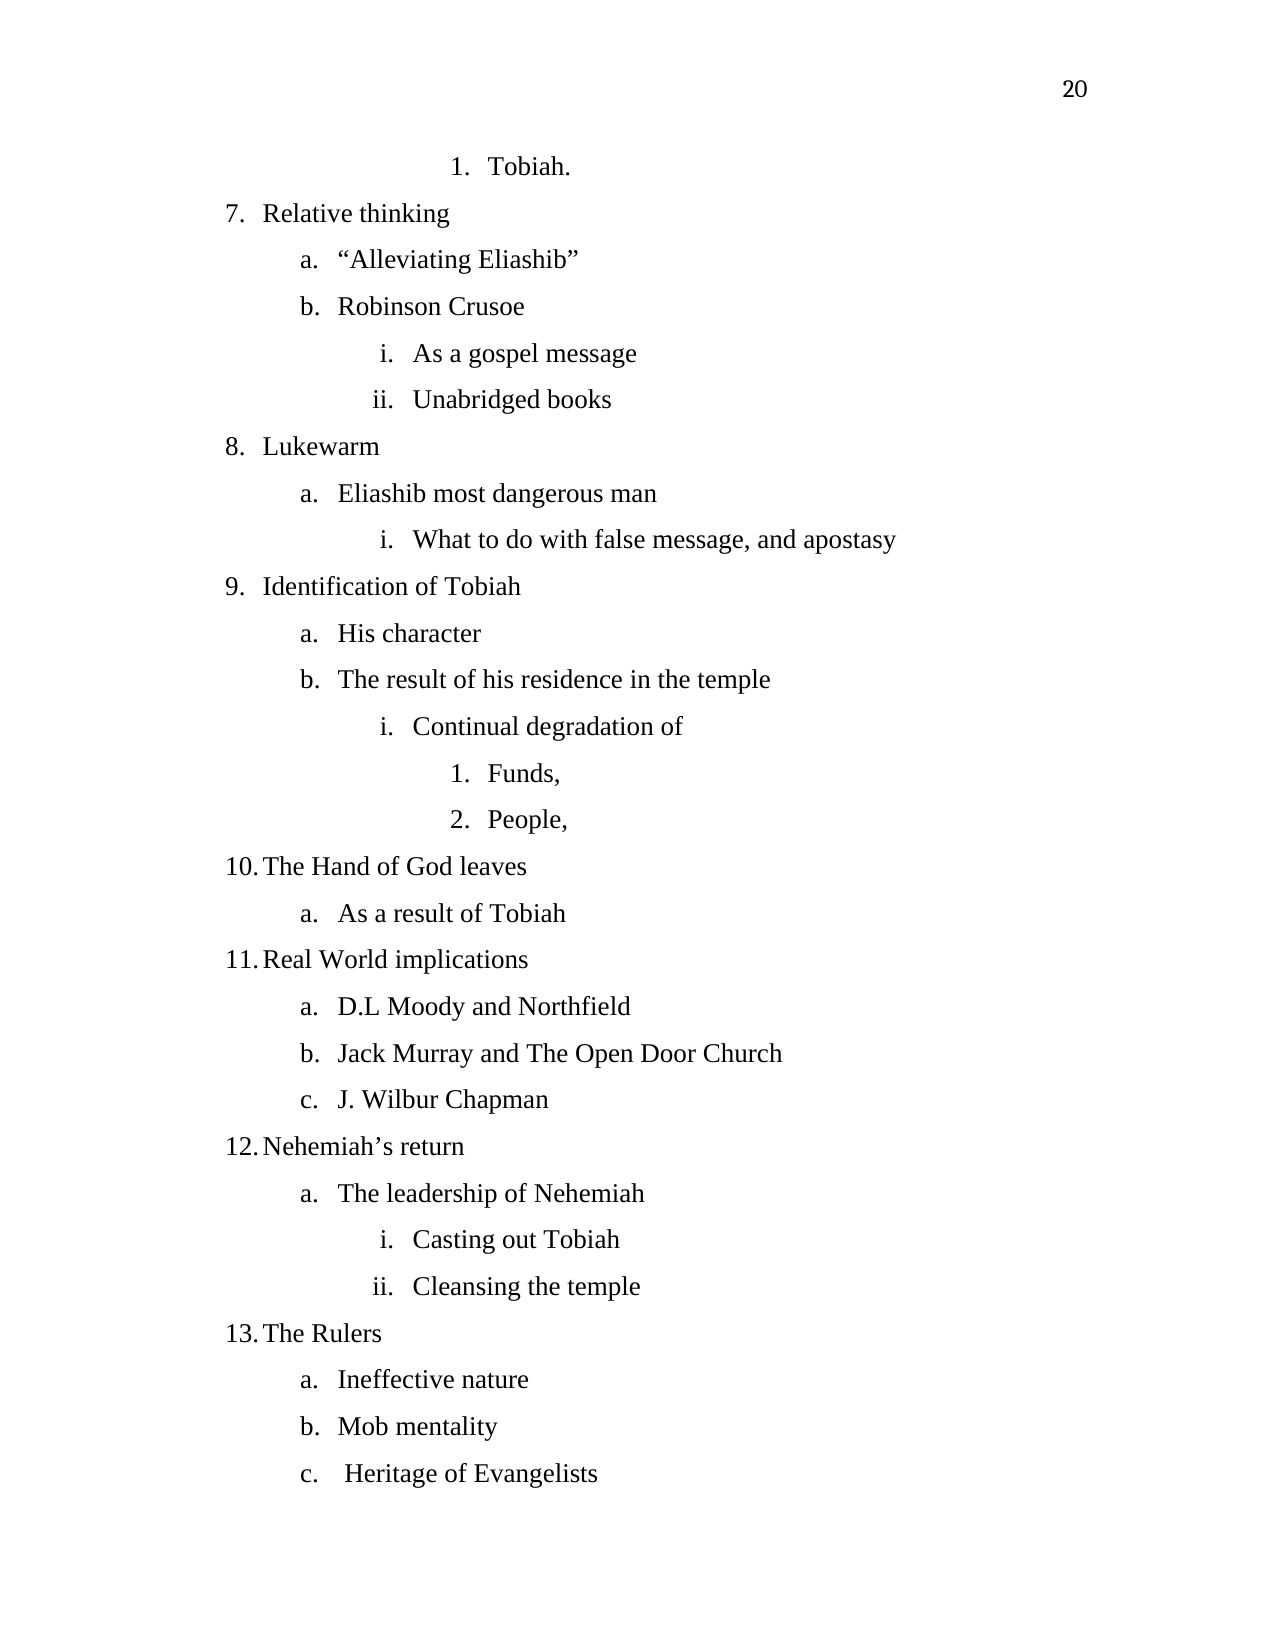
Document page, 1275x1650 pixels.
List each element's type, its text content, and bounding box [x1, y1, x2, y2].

list As a result of Tobiah [300, 897, 1087, 928]
list “Alleviating Eliashib” [300, 243, 1087, 274]
list What to do with false message, and apostasy [394, 523, 1087, 554]
list D.L Moody and Northfield [300, 990, 1087, 1021]
list The Hand of God leaves [225, 850, 1087, 881]
list Robinson Crusoe [300, 290, 1087, 321]
list The Rulers [225, 1317, 1087, 1348]
list The leadership of Nehemiah [300, 1177, 1087, 1208]
list Eliashib most dangerous man [300, 477, 1087, 508]
list Funds, [450, 757, 1087, 788]
list Unabridged books [394, 383, 1087, 414]
list Nehemiah’s return [225, 1130, 1087, 1161]
list Heritage of Evangelists [300, 1457, 1087, 1488]
list Mob mentality [300, 1410, 1087, 1441]
list Real World implications [225, 943, 1087, 974]
list People, [450, 803, 1087, 834]
list His character [300, 617, 1087, 648]
list Jack Murray and The Open Door Church [300, 1037, 1087, 1068]
list Relative thinking [225, 197, 1087, 228]
list Casting out Tobiah [394, 1223, 1087, 1254]
list Cleansing the temple [394, 1270, 1087, 1301]
list Tobiah. [450, 150, 1087, 181]
list Identification of Tobiah [225, 570, 1087, 601]
list As a gospel message [394, 337, 1087, 368]
list Lukewarm [225, 430, 1087, 461]
list Ineffective nature [300, 1363, 1087, 1394]
list J. Wilbur Chapman [300, 1083, 1087, 1114]
list The result of his residence in the temple [300, 663, 1087, 694]
list Continual degradation of [394, 710, 1087, 741]
